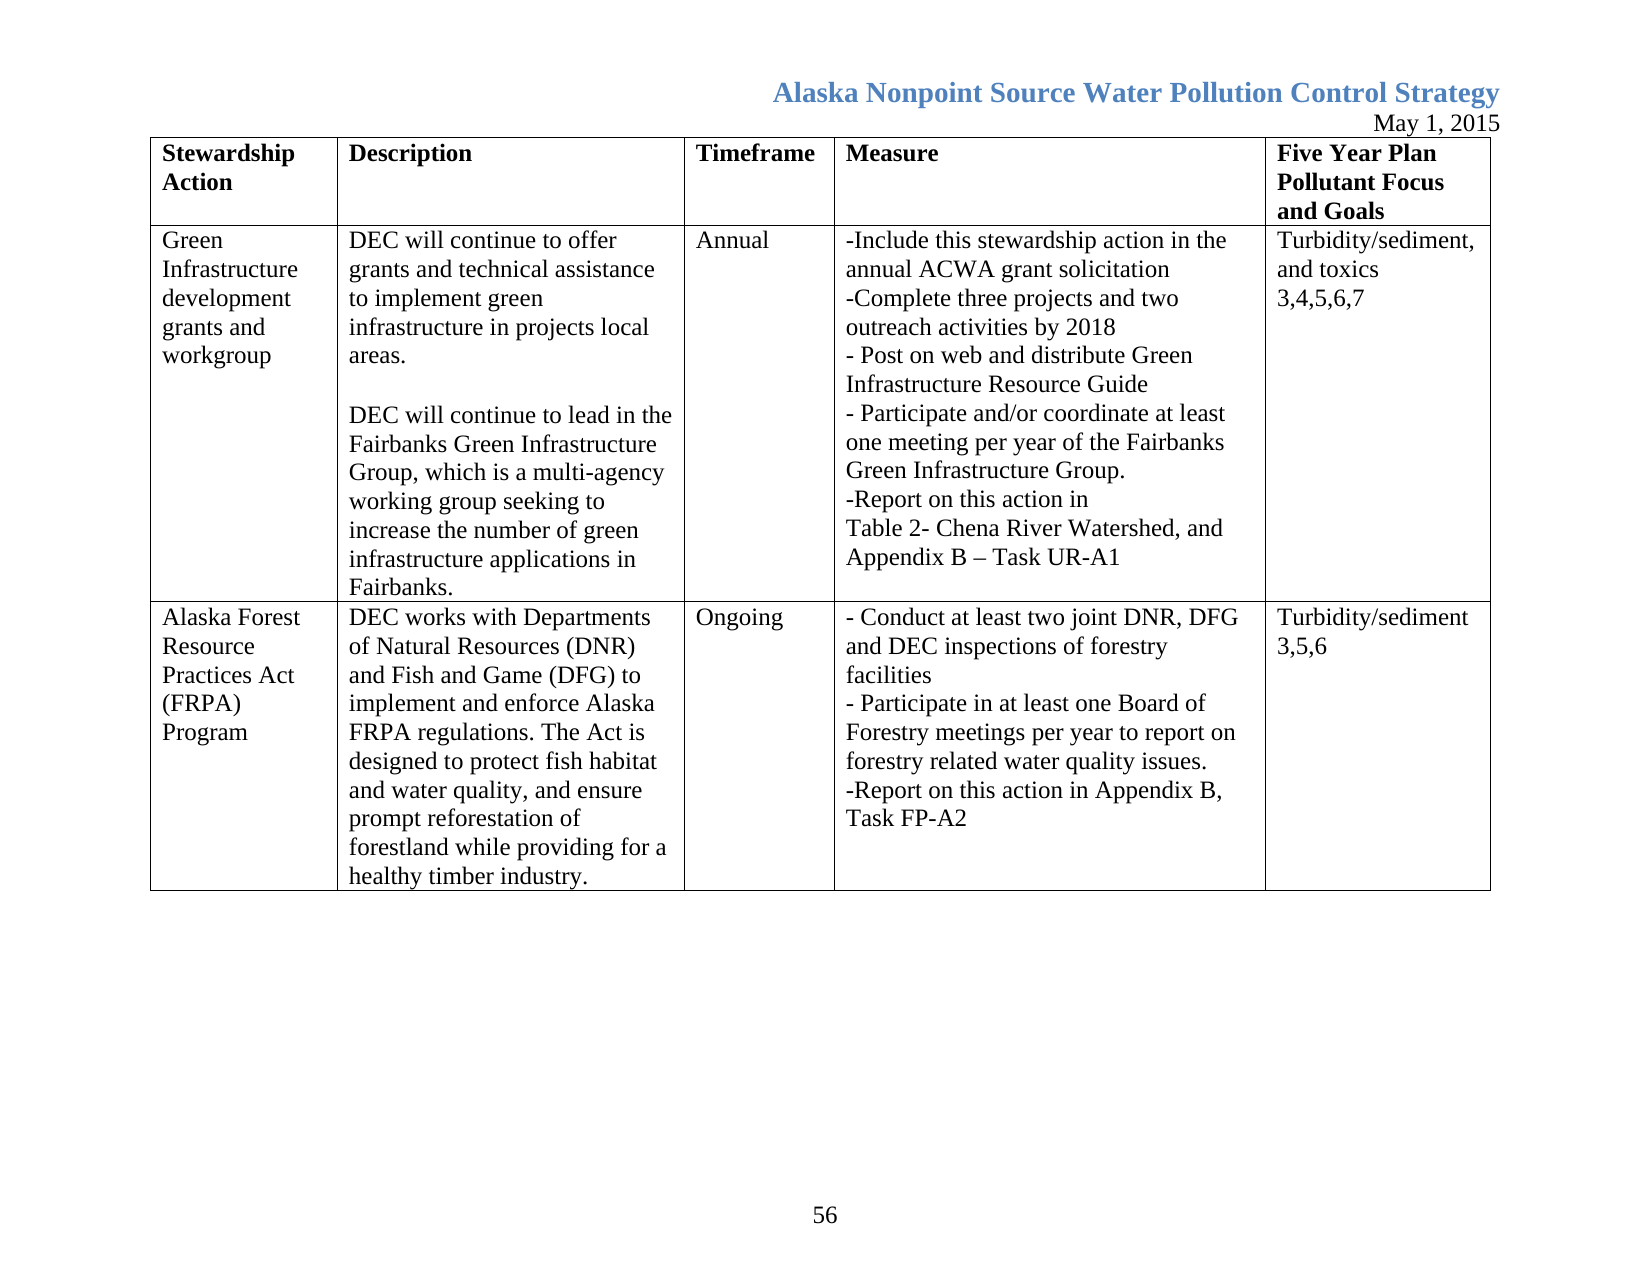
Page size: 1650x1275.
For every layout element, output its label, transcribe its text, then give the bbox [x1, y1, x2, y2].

table_cell DEC works with Departments of Natural Resources (DNR) and Fish and Game (DFG) to implement and enforce Alaska FRPA regulations. The Act is designed to protect fish habitat and water quality, and ensure prompt reforestation of forestland while providing for a healthy timber industry. [338, 602, 684, 890]
table_cell DEC will continue to offer grants and technical assistance to implement green infrastructure in projects local areas. DEC will continue to lead in the Fairbanks Green Infrastructure Group, which is a multi-agency working group seeking to increase the number of green infrastructure applications in Fairbanks. [338, 226, 684, 601]
table_cell - Conduct at least two joint DNR, DFG and DEC inspections of forestry facilities - Participate in at least one Board of Forestry meetings per year to report on forestry related water quality issues. -Report on this action in Appendix B, Task FP-A2 [835, 602, 1265, 890]
table_cell Turbidity/sediment, and toxics 3,4,5,6,7 [1266, 226, 1490, 601]
table_header Five Year Plan Pollutant Focus and Goals [1266, 138, 1490, 224]
table_cell Turbidity/sediment 3,5,6 [1266, 602, 1490, 890]
table_header Stewardship Action [151, 138, 337, 224]
table_header Measure [835, 138, 1265, 224]
table_cell -Include this stewardship action in the annual ACWA grant solicitation -Complete three projects and two outreach activities by 2018 - Post on web and distribute Green Infrastructure Resource Guide - Participate and/or coordinate at least one meeting per year of the Fairbanks Green Infrastructure Group. -Report on this action in Table 2- Chena River Watershed, and Appendix B – Task UR-A1 [835, 226, 1265, 601]
table_cell Annual [685, 226, 834, 601]
table_header Timeframe [685, 138, 834, 224]
table_cell Green Infrastructure development grants and workgroup [151, 226, 337, 601]
table_cell Ongoing [685, 602, 834, 890]
table_cell Alaska Forest Resource Practices Act (FRPA) Program [151, 602, 337, 890]
table_header Description [338, 138, 684, 224]
